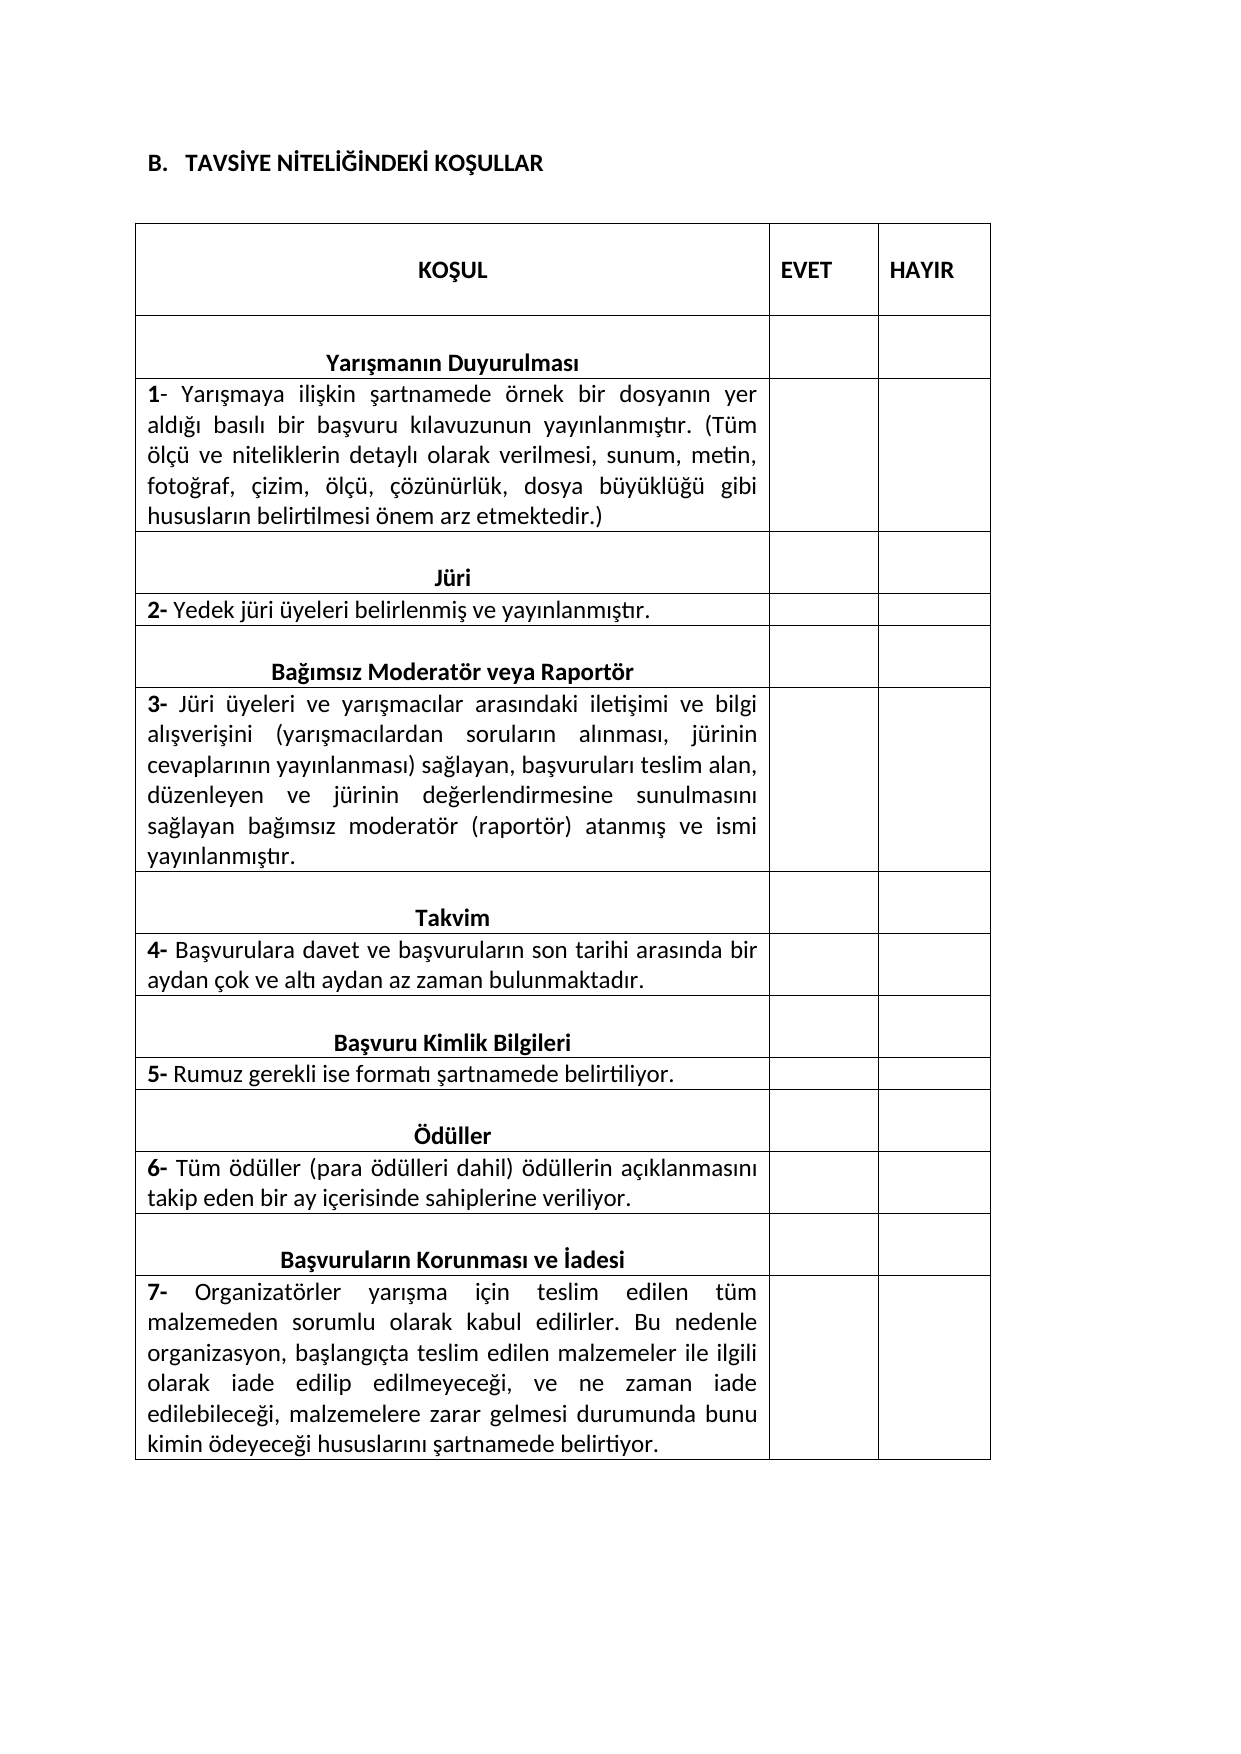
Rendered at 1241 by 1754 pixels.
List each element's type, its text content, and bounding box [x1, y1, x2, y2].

table_cell [879, 1214, 990, 1275]
table_header EVET [770, 224, 878, 315]
table_cell [770, 1058, 878, 1089]
table_cell [879, 688, 990, 871]
table_cell [770, 1276, 878, 1459]
table_cell [770, 996, 878, 1057]
table_cell [770, 532, 878, 593]
table_cell [879, 316, 990, 377]
table_cell [770, 594, 878, 625]
table_cell Jüri [136, 532, 769, 593]
table_cell 5- Rumuz gerekli ise formatı şartnamede belirtiliyor. [136, 1058, 769, 1089]
table_cell 4- Başvurulara davet ve başvuruların son tarihi arasında bir aydan çok ve altı aydan az zaman bulunmaktadır. [136, 934, 769, 995]
table_cell [770, 688, 878, 871]
table_cell Takvim [136, 872, 769, 933]
table_cell 3- Jüri üyeleri ve yarışmacılar arasındaki iletişimi ve bilgi alışverişini (yarışmacılardan soruların alınması, jürinin cevaplarının yayınlanması) sağlayan, başvuruları teslim alan, düzenleyen ve jürinin değerlendirmesine sunulmasını sağlayan bağımsız moderatör (raportör) atanmış ve ismi yayınlanmıştır. [136, 688, 769, 871]
table_cell [770, 934, 878, 995]
table_cell [879, 872, 990, 933]
table_cell [879, 532, 990, 593]
table_cell [770, 872, 878, 933]
table_cell [879, 626, 990, 687]
table_cell [879, 594, 990, 625]
table_cell [770, 379, 878, 531]
table_cell [879, 1058, 990, 1089]
table_cell Bağımsız Moderatör veya Raportör [136, 626, 769, 687]
table_cell [770, 1090, 878, 1151]
table_cell [879, 379, 990, 531]
table_cell [879, 1090, 990, 1151]
list TAVSİYE NİTELİĞİNDEKİ KOŞULLAR [148, 148, 991, 178]
table_cell [879, 1276, 990, 1459]
table_cell [879, 996, 990, 1057]
table_cell 6- Tüm ödüller (para ödülleri dahil) ödüllerin açıklanmasını takip eden bir ay içerisinde sahiplerine veriliyor. [136, 1152, 769, 1213]
table_cell [770, 626, 878, 687]
table_cell [770, 316, 878, 377]
table_cell Ödüller [136, 1090, 769, 1151]
table_cell Başvuru Kimlik Bilgileri [136, 996, 769, 1057]
table_cell [770, 1152, 878, 1213]
table_cell [879, 934, 990, 995]
table_header KOŞUL [136, 224, 769, 315]
table_cell Başvuruların Korunması ve İadesi [136, 1214, 769, 1275]
table_header HAYIR [879, 224, 990, 315]
table_cell [770, 1214, 878, 1275]
table_cell [879, 1152, 990, 1213]
table_cell 2- Yedek jüri üyeleri belirlenmiş ve yayınlanmıştır. [136, 594, 769, 625]
table_cell Yarışmanın Duyurulması [136, 316, 769, 377]
table_cell 1- Yarışmaya ilişkin şartnamede örnek bir dosyanın yer aldığı basılı bir başvuru kılavuzunun yayınlanmıştır. (Tüm ölçü ve niteliklerin detaylı olarak verilmesi, sunum, metin, fotoğraf, çizim, ölçü, çözünürlük, dosya büyüklüğü gibi hususların belirtilmesi önem arz etmektedir.) [136, 379, 769, 531]
table_cell 7- Organizatörler yarışma için teslim edilen tüm malzemeden sorumlu olarak kabul edilirler. Bu nedenle organizasyon, başlangıçta teslim edilen malzemeler ile ilgili olarak iade edilip edilmeyeceği, ve ne zaman iade edilebileceği, malzemelere zarar gelmesi durumunda bunu kimin ödeyeceği hususlarını şartnamede belirtiyor. [136, 1276, 769, 1459]
